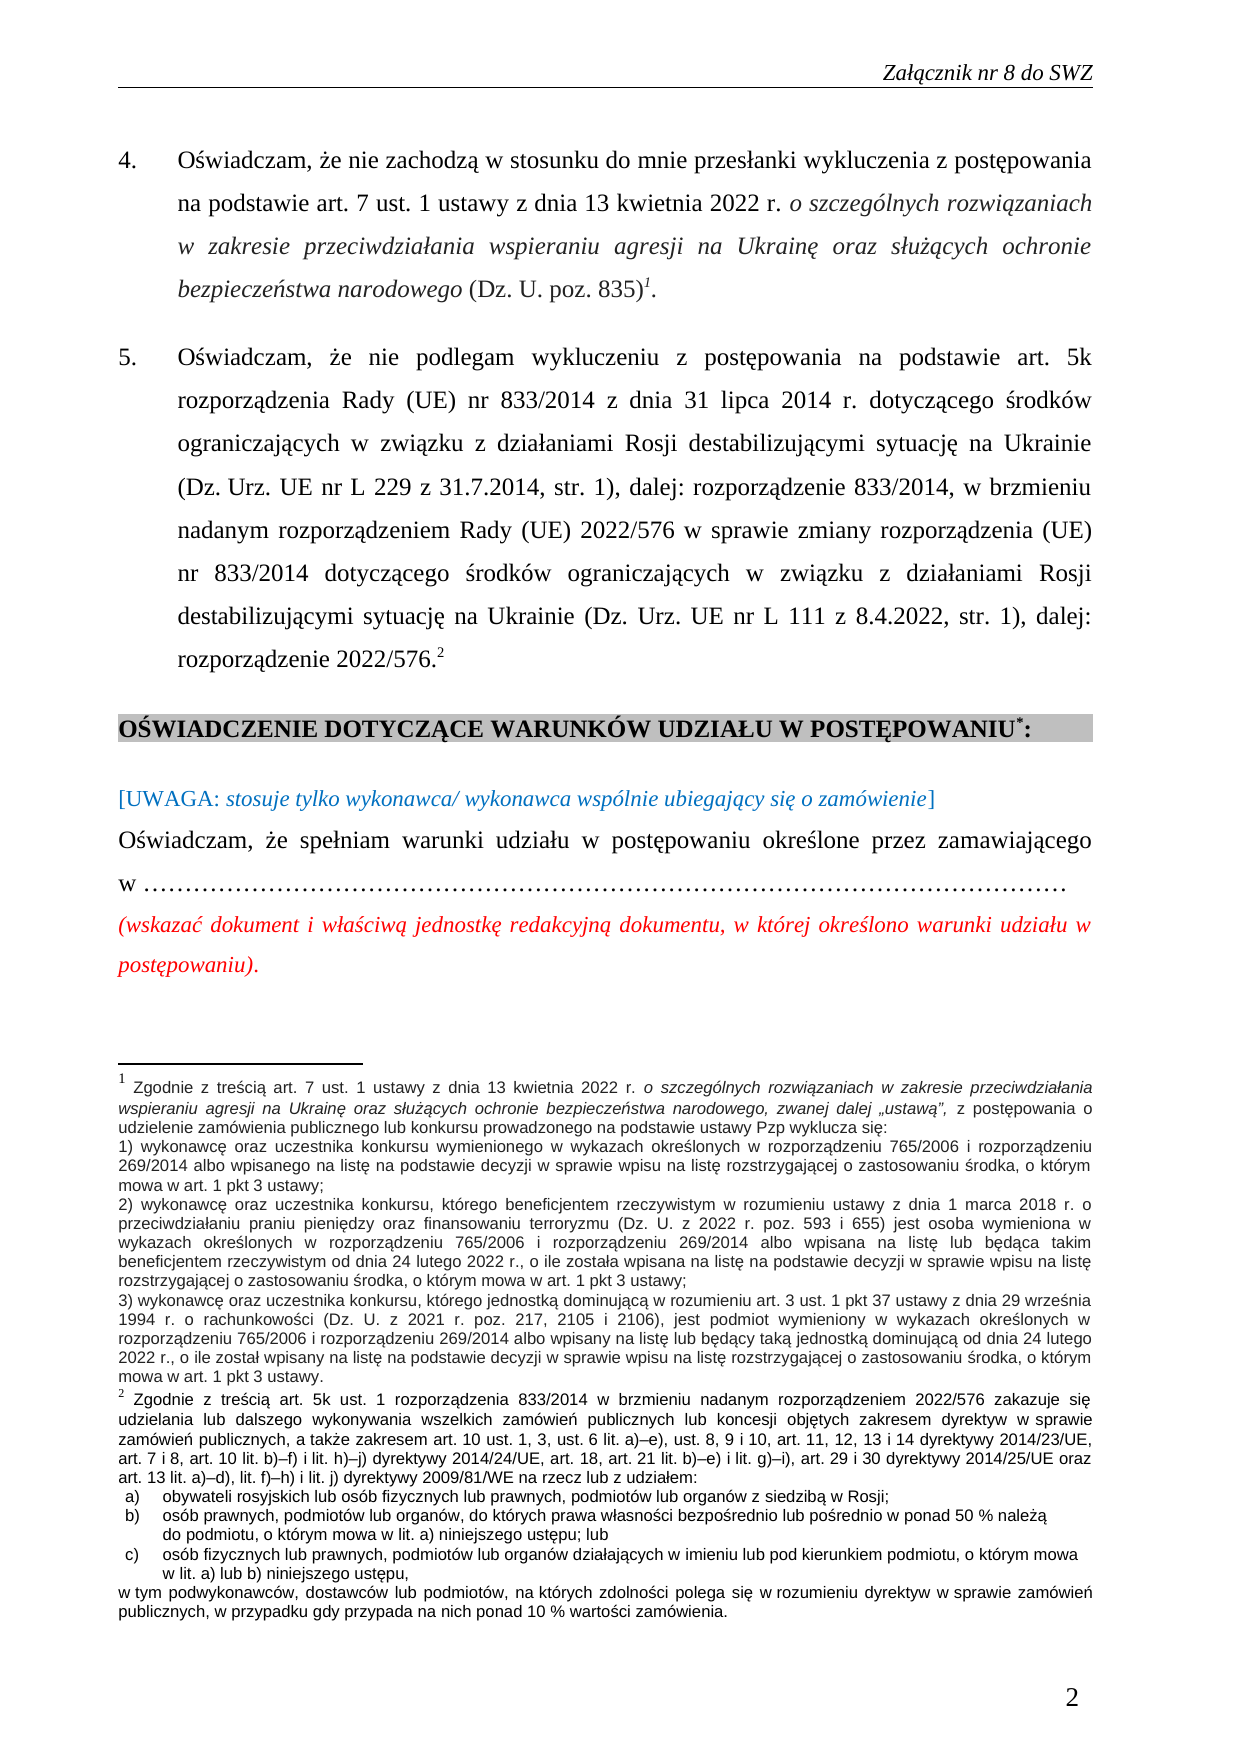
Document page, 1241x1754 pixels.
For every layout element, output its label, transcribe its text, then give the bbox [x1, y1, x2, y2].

list Oświadczam, że nie podlegam wykluczeniu z postępowania na podstawie art. 5k rozporządzenia Rady (UE) nr 833/2014 z dnia 31 lipca 2014 r. dotyczącego środków ograniczających w związku z działaniami Rosji destabilizującymi sytuację na Ukrainie (Dz. Urz. UE nr L 229 z 31.7.2014, str. 1), dalej: rozporządzenie 833/2014, w brzmieniu nadanym rozporządzeniem Rady (UE) 2022/576 w sprawie zmiany rozporządzenia (UE) nr 833/2014 dotyczącego środków ograniczających w związku z działaniami Rosji destabilizującymi sytuację na Ukrainie (Dz. Urz. UE nr L 111 z 8.4.2022, str. 1), dalej: rozporządzenie 2022/576. [118, 342, 1093, 673]
text OŚWIADCZENIE DOTYCZĄCE WARUNKÓW UDZIAŁU W POSTĘPOWANIU*: [118, 714, 1093, 742]
text Oświadczam, że spełniam warunki udziału w postępowaniu określone przez zamawiającego w ………………………………………………………………………………………………… [118, 825, 1093, 897]
text (wskazać dokument i właściwą jednostkę redakcyjną dokumentu, w której określono warunki udziału w postępowaniu). [118, 911, 1093, 977]
list Oświadczam, że nie zachodzą w stosunku do mnie przesłanki wykluczenia z postępowania na podstawie art. 7 ust. 1 ustawy z dnia 13 kwietnia 2022 r. o szczególnych rozwiązaniach w zakresie przeciwdziałania wspieraniu agresji na Ukrainę oraz służących ochronie bezpieczeństwa narodowego (Dz. U. poz. 835). [118, 145, 1093, 303]
text [UWAGA: stosuje tylko wykonawca/ wykonawca wspólnie ubiegający się o zamówienie] [118, 786, 1093, 812]
